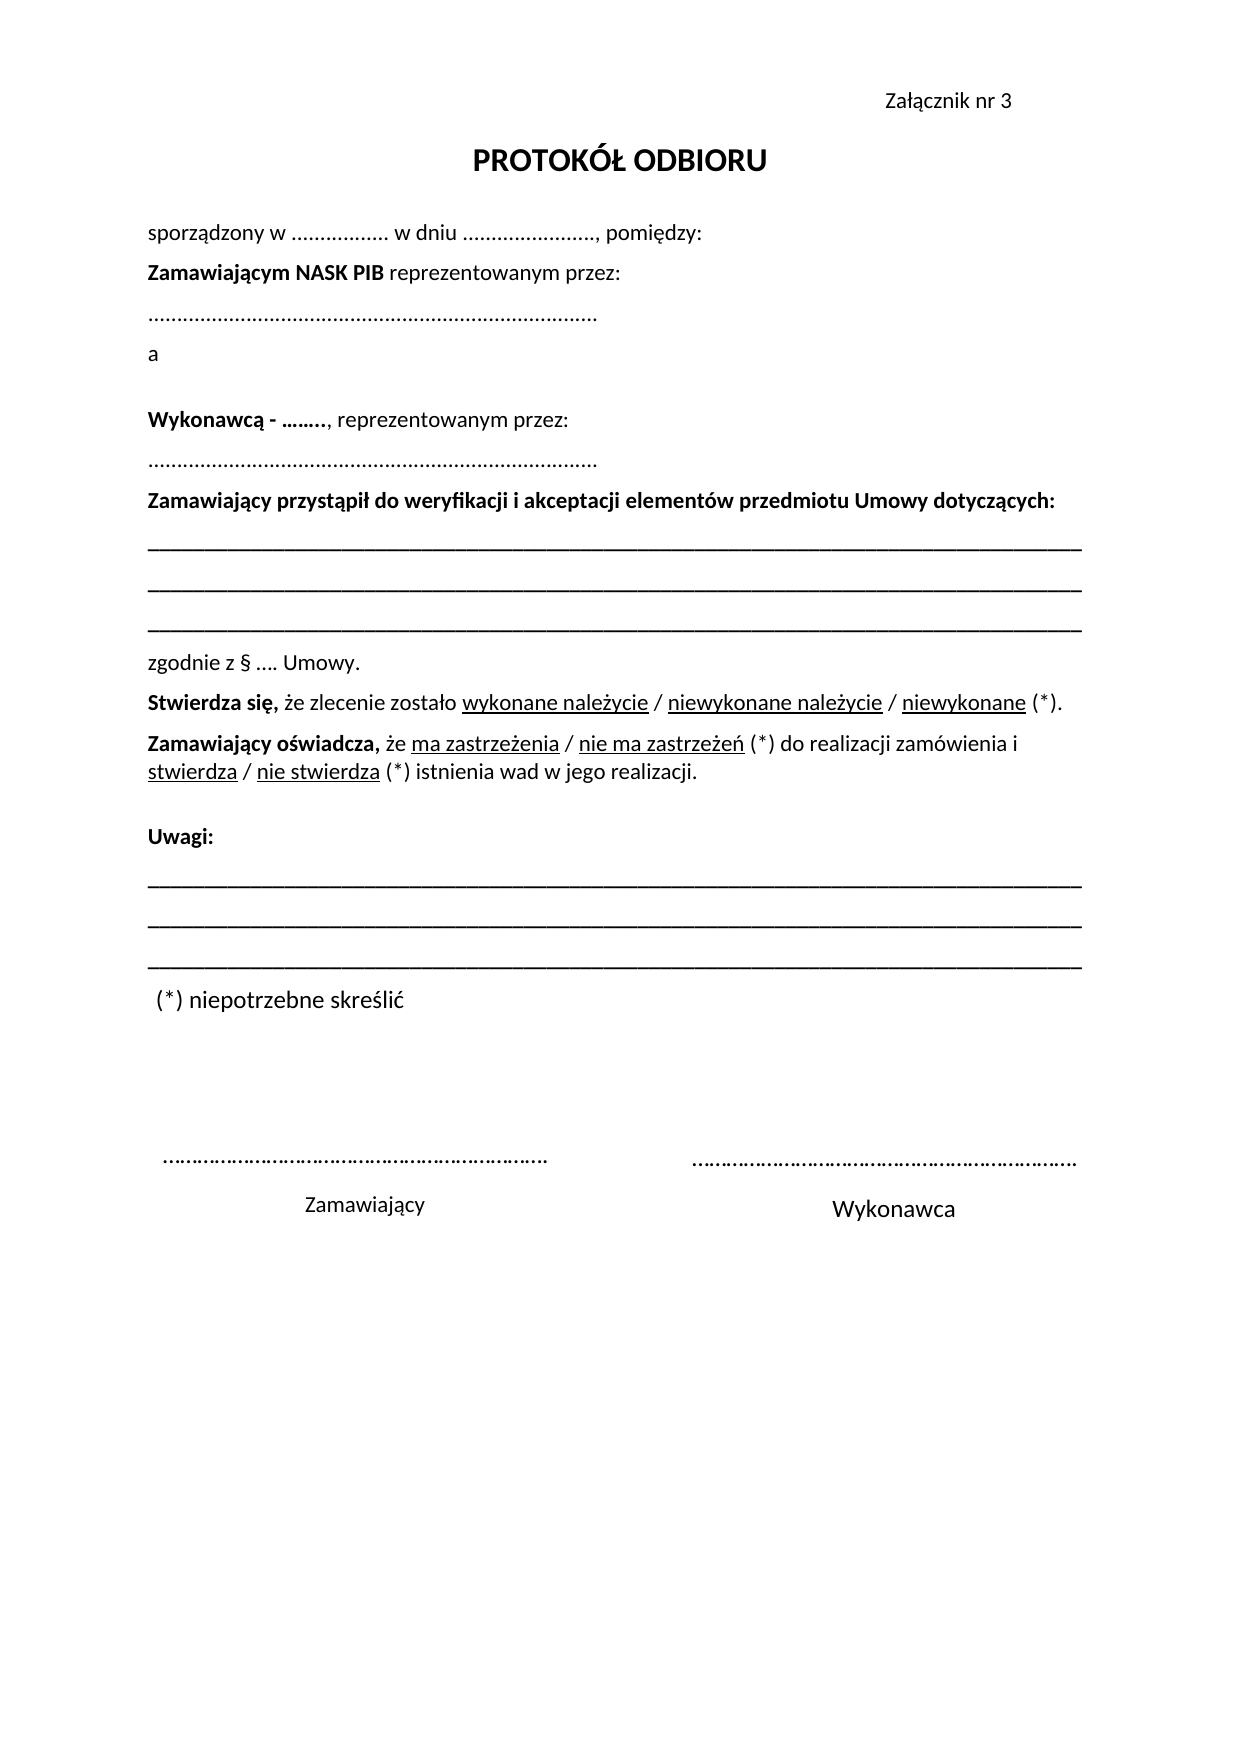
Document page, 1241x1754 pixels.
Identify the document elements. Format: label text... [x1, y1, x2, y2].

text Uwagi: [148, 822, 1084, 850]
text .............................................................................. [148, 445, 1093, 473]
text sporządzony w ................. w dniu ......................., pomiędzy: [148, 218, 1093, 246]
text Wykonawcą - …….., reprezentowanym przez: [148, 405, 1084, 433]
text __________________________________________________________________________________ [148, 944, 1093, 972]
text zgodnie z § …. Umowy. [148, 648, 1093, 676]
text Zamawiający oświadcza, że ma zastrzeżenia / nie ma zastrzeżeń (*) do realizacji zamówienia i stwierdza / nie stwierdza (*) istnienia wad w jego realizacji. [148, 729, 1084, 785]
text __________________________________________________________________________________ [148, 567, 1093, 595]
text Zamawiający przystąpił do weryfikacji i akceptacji elementów przedmiotu Umowy dotyczących: [148, 486, 1093, 514]
text Załącznik nr 3 [811, 86, 1093, 114]
text .............................................................................. [148, 299, 1093, 327]
text Zamawiającym NASK PIB reprezentowanym przez: [148, 258, 1093, 286]
text a [148, 339, 1093, 367]
text __________________________________________________________________________________ [148, 526, 1093, 554]
title PROTOKÓŁ ODBIORU [148, 139, 1093, 180]
text (*) niepotrzebne skreślić [156, 984, 1093, 1015]
text __________________________________________________________________________________ [148, 903, 1093, 931]
text __________________________________________________________________________________ [148, 863, 1093, 891]
text __________________________________________________________________________________ [148, 607, 1093, 635]
text Stwierdza się, że zlecenie zostało wykonane należycie / niewykonane należycie / niewykonane (*). [148, 688, 1093, 716]
